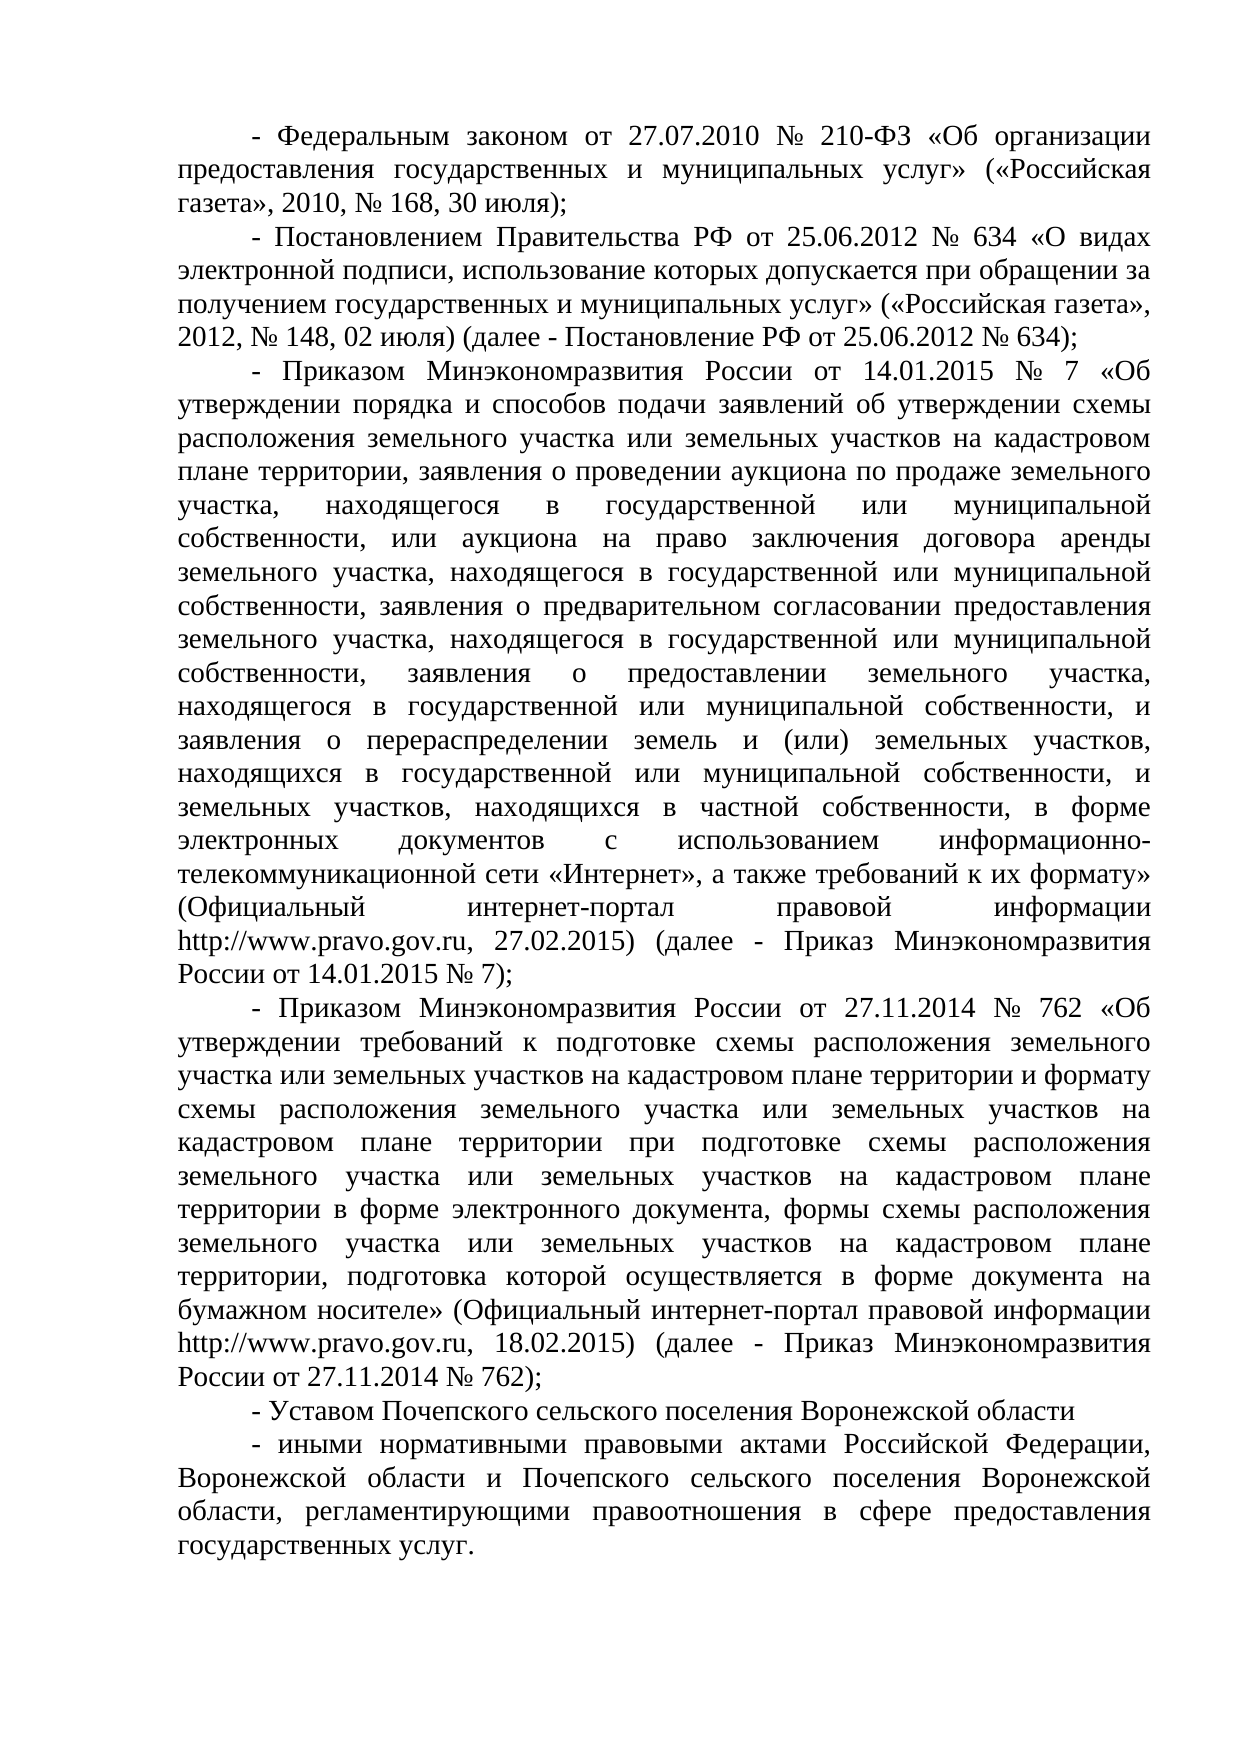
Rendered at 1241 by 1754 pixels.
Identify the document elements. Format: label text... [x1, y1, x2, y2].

text - Федеральным законом от 27.07.2010 № 210-ФЗ «Об организации предоставления государственных и муниципальных услуг» («Российская газета», 2010, № 168, 30 июля); [177, 118, 1152, 219]
text - Постановлением Правительства РФ от 25.06.2012 № 634 «О видах электронной подписи, использование которых допускается при обращении за получением государственных и муниципальных услуг» («Российская газета», 2012, № 148, 02 июля) (далее - Постановление РФ от 25.06.2012 № 634); [177, 219, 1152, 353]
text - Приказом Минэкономразвития России от 27.11.2014 № 762 «Об утверждении требований к подготовке схемы расположения земельного участка или земельных участков на кадастровом плане территории и формату схемы расположения земельного участка или земельных участков на кадастровом плане территории при подготовке схемы расположения земельного участка или земельных участков на кадастровом плане территории в форме электронного документа, формы схемы расположения земельного участка или земельных участков на кадастровом плане территории, подготовка которой осуществляется в форме документа на бумажном носителе» (Официальный интернет-портал правовой информации http://www.pravo.gov.ru, 18.02.2015) (далее - Приказ Минэкономразвития России от 27.11.2014 № 762); [177, 990, 1152, 1393]
text - Уставом Почепского сельского поселения Воронежской области [177, 1393, 1152, 1426]
text - иными нормативными правовыми актами Российской Федерации, Воронежской области и Почепского сельского поселения Воронежской области, регламентирующими правоотношения в сфере предоставления государственных услуг. [177, 1426, 1152, 1560]
text - Приказом Минэкономразвития России от 14.01.2015 № 7 «Об утверждении порядка и способов подачи заявлений об утверждении схемы расположения земельного участка или земельных участков на кадастровом плане территории, заявления о проведении аукциона по продаже земельного участка, находящегося в государственной или муниципальной собственности, или аукциона на право заключения договора аренды земельного участка, находящегося в государственной или муниципальной собственности, заявления о предварительном согласовании предоставления земельного участка, находящегося в государственной или муниципальной собственности, заявления о предоставлении земельного участка, находящегося в государственной или муниципальной собственности, и заявления о перераспределении земель и (или) земельных участков, находящихся в государственной или муниципальной собственности, и земельных участков, находящихся в частной собственности, в форме электронных документов с использованием информационно-телекоммуникационной сети «Интернет», а также требований к их формату» (Официальный интернет-портал правовой информации http://www.pravo.gov.ru, 27.02.2015) (далее - Приказ Минэкономразвития России от 14.01.2015 № 7); [177, 353, 1152, 990]
